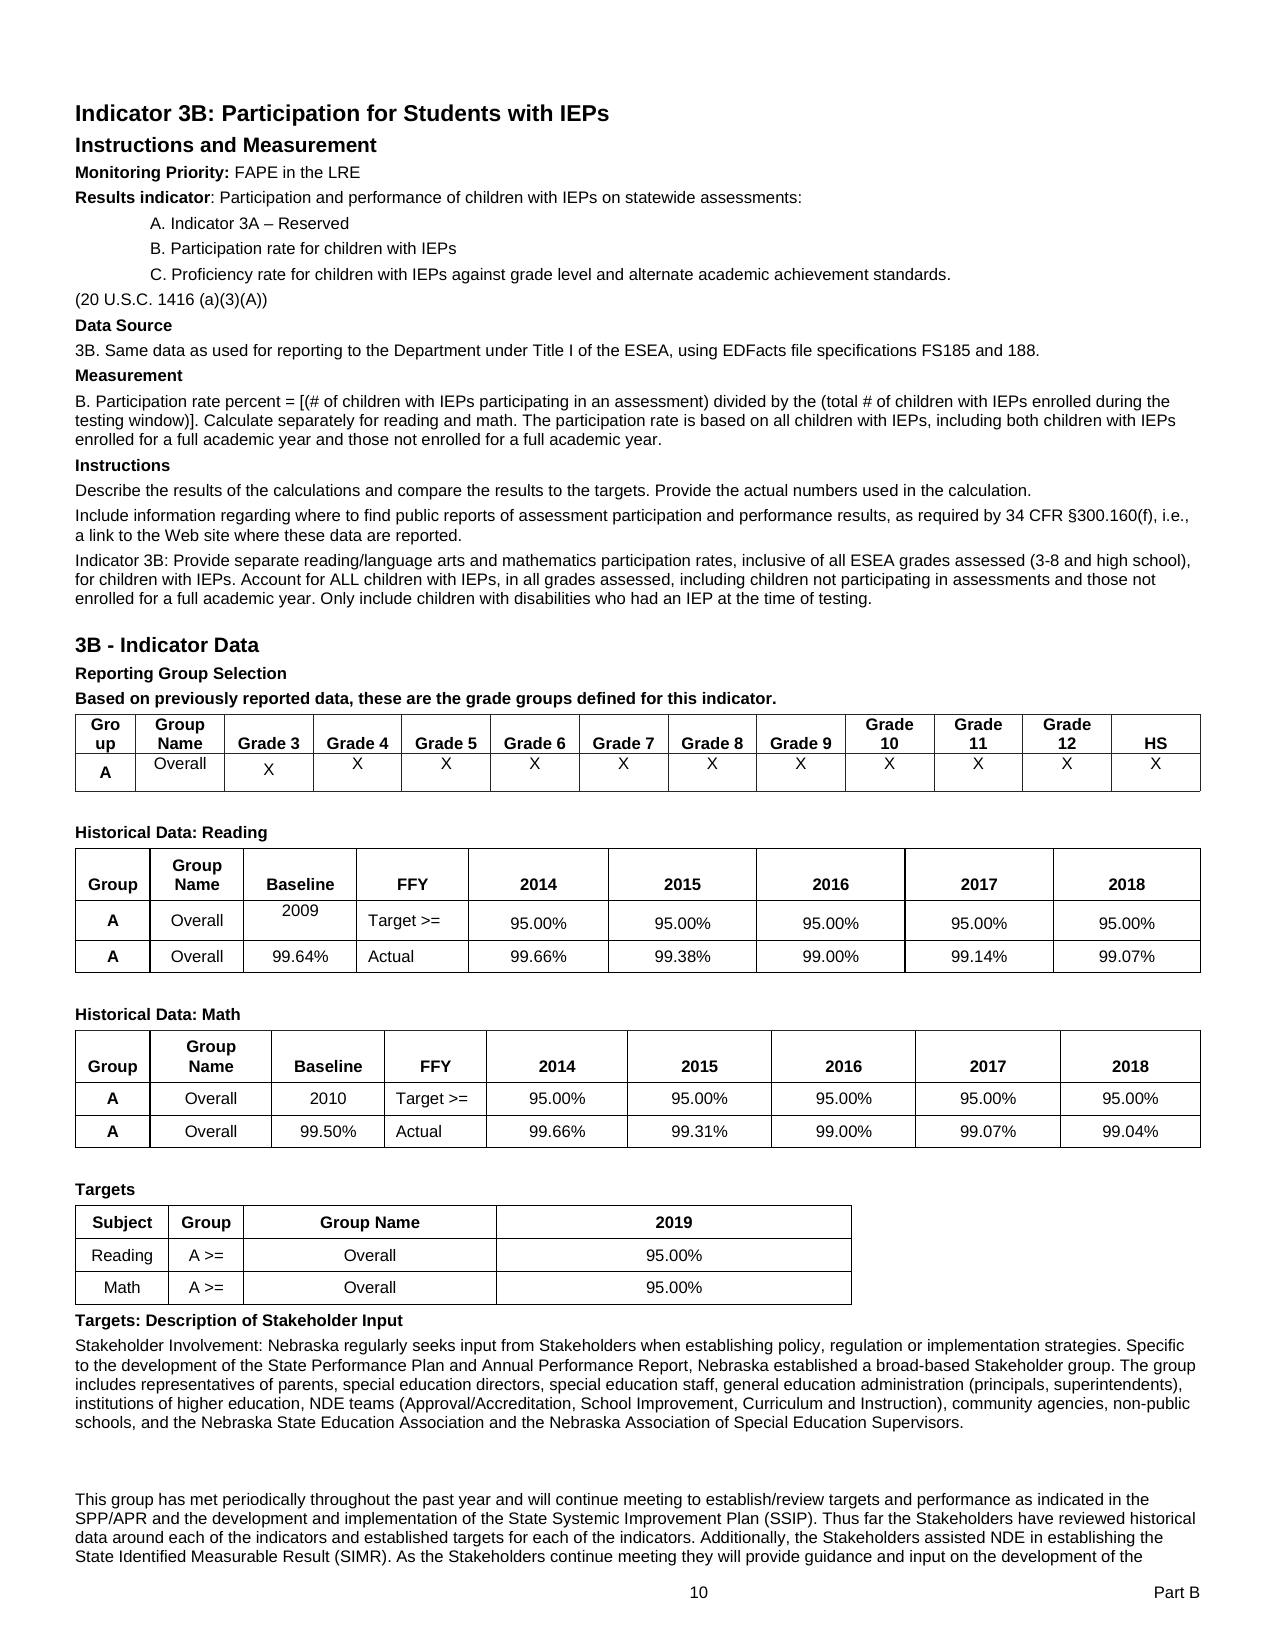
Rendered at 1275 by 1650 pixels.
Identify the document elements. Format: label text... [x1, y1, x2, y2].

table_cell 95.00% [497, 1272, 851, 1303]
table_cell 99.38% [609, 941, 756, 972]
table_header 2017 [916, 1031, 1060, 1082]
table_header 2016 [757, 849, 904, 900]
table_cell X [757, 754, 845, 791]
text B. Participation rate for children with IEPs [75, 239, 1200, 258]
table_header Group [76, 1031, 149, 1082]
table_cell 99.14% [906, 941, 1053, 972]
table_header Grade 6 [491, 715, 579, 753]
table_header Group [76, 849, 149, 900]
table_cell A >= [169, 1239, 243, 1271]
table_header Subject [76, 1206, 168, 1238]
text Instructions [75, 455, 1200, 474]
table_header 2018 [1054, 849, 1200, 900]
table_header 2018 [1061, 1031, 1200, 1082]
table_cell A [76, 1116, 149, 1147]
text A. Indicator 3A – Reserved [75, 214, 1200, 233]
text Based on previously reported data, these are the grade groups defined for this indicator. [75, 689, 1200, 708]
table_cell Target >= [385, 1083, 486, 1114]
table_cell 99.66% [487, 1116, 627, 1147]
table_header HS [1112, 715, 1200, 753]
table_cell X [225, 754, 313, 791]
table_cell 99.00% [772, 1116, 915, 1147]
table_header Baseline [244, 849, 356, 900]
table_header Group [76, 715, 135, 753]
text B. Participation rate percent = [(# of children with IEPs participating in an assessment) divided by the (total # of children with IEPs enrolled during the testing window)]. Calculate separately for reading and math. The participation rate is based on all children with IEPs, including both children with IEPs enrolled for a full academic year and those not enrolled for a full academic year. [75, 392, 1200, 449]
table_cell Overall [244, 1239, 496, 1271]
table_header Baseline [272, 1031, 384, 1082]
text Describe the results of the calculations and compare the results to the targets. Provide the actual numbers used in the calculation. [75, 481, 1200, 500]
table_header 2014 [469, 849, 608, 900]
table_cell 95.00% [916, 1083, 1060, 1114]
text Targets [75, 1180, 1200, 1199]
table_cell Overall [151, 1083, 271, 1114]
table_header 2015 [609, 849, 756, 900]
table_cell 2009 [244, 901, 356, 939]
text Measurement [75, 366, 1200, 385]
table_cell 95.00% [772, 1083, 915, 1114]
table_header 2015 [628, 1031, 771, 1082]
table_header Grade 8 [669, 715, 756, 753]
table_cell X [1112, 754, 1200, 791]
table_header Grade 10 [846, 715, 934, 753]
table_cell 95.00% [1054, 901, 1200, 939]
table_cell X [669, 754, 756, 791]
table_cell 95.00% [487, 1083, 627, 1114]
table_header Group Name [136, 715, 224, 753]
table_cell 99.64% [244, 941, 356, 972]
subtitle Indicator 3B: Participation for Students with IEPs [75, 100, 1200, 126]
table_cell A [76, 1083, 149, 1114]
table_cell Overall [151, 1116, 271, 1147]
text Instructions and Measurement [75, 133, 1200, 157]
table_cell X [402, 754, 490, 791]
table_cell 99.00% [757, 941, 904, 972]
text Include information regarding where to find public reports of assessment participation and performance results, as required by 34 CFR §300.160(f), i.e., a link to the Web site where these data are reported. [75, 506, 1200, 544]
table_header Grade 12 [1023, 715, 1111, 753]
table_cell Target >= [357, 901, 468, 939]
table_header Group Name [244, 1206, 496, 1238]
table_header Group Name [151, 849, 243, 900]
table_cell X [846, 754, 934, 791]
table_cell X [935, 754, 1022, 791]
table_header Grade 3 [225, 715, 313, 753]
text C. Proficiency rate for children with IEPs against grade level and alternate academic achievement standards. [75, 264, 1200, 284]
table_cell 2010 [272, 1083, 384, 1114]
table_cell A [76, 754, 135, 791]
table_header Grade 4 [314, 715, 401, 753]
table_cell 95.00% [906, 901, 1053, 939]
subtitle 3B - Indicator Data [75, 633, 1200, 657]
table_cell 95.00% [497, 1239, 851, 1271]
table_cell Overall [151, 901, 243, 939]
table_header Grade 11 [935, 715, 1022, 753]
table_header FFY [385, 1031, 486, 1082]
table_header 2017 [906, 849, 1053, 900]
table_cell 95.00% [628, 1083, 771, 1114]
table_cell X [314, 754, 401, 791]
table_cell 95.00% [469, 901, 608, 939]
table_cell 99.66% [469, 941, 608, 972]
table_header Grade 7 [580, 715, 668, 753]
text Reporting Group Selection [75, 663, 1200, 683]
table_cell 95.00% [609, 901, 756, 939]
table_cell 99.31% [628, 1116, 771, 1147]
table_cell X [580, 754, 668, 791]
table_cell Overall [151, 941, 243, 972]
table_cell Actual [385, 1116, 486, 1147]
text 3B. Same data as used for reporting to the Department under Title I of the ESEA, using EDFacts file specifications FS185 and 188. [75, 341, 1200, 360]
table_cell 99.04% [1061, 1116, 1200, 1147]
table_header 2016 [772, 1031, 915, 1082]
table_cell A [76, 901, 149, 939]
table_header FFY [357, 849, 468, 900]
table_cell 99.07% [1054, 941, 1200, 972]
table_cell 95.00% [1061, 1083, 1200, 1114]
table_header Group [169, 1206, 243, 1238]
table_header Group Name [151, 1031, 271, 1082]
table_cell A [76, 941, 149, 972]
table_header 2019 [497, 1206, 851, 1238]
table_cell Math [76, 1272, 168, 1303]
table_cell Actual [357, 941, 468, 972]
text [75, 1336, 1200, 1566]
text Results indicator: Participation and performance of children with IEPs on statewide assessments: [75, 188, 1200, 207]
table_cell 99.50% [272, 1116, 384, 1147]
text Indicator 3B: Provide separate reading/language arts and mathematics participation rates, inclusive of all ESEA grades assessed (3-8 and high school), for children with IEPs. Account for ALL children with IEPs, in all grades assessed, including children not participating in assessments and those not enrolled for a full academic year. Only include children with disabilities who had an IEP at the time of testing. [75, 551, 1200, 608]
table_cell Reading [76, 1239, 168, 1271]
table_cell X [491, 754, 579, 791]
table_cell X [1023, 754, 1111, 791]
text Data Source [75, 315, 1200, 334]
text Monitoring Priority: FAPE in the LRE [75, 163, 1200, 182]
text Targets: Description of Stakeholder Input [75, 1311, 1200, 1330]
table_header Grade 9 [757, 715, 845, 753]
table_cell 95.00% [757, 901, 904, 939]
table_cell A >= [169, 1272, 243, 1303]
text (20 U.S.C. 1416 (a)(3)(A)) [75, 290, 1200, 309]
text Historical Data: Reading [75, 823, 1200, 842]
table_header 2014 [487, 1031, 627, 1082]
table_header Grade 5 [402, 715, 490, 753]
text Historical Data: Math [75, 1005, 1200, 1024]
table_cell Overall [136, 754, 224, 791]
table_cell 99.07% [916, 1116, 1060, 1147]
table_cell Overall [244, 1272, 496, 1303]
